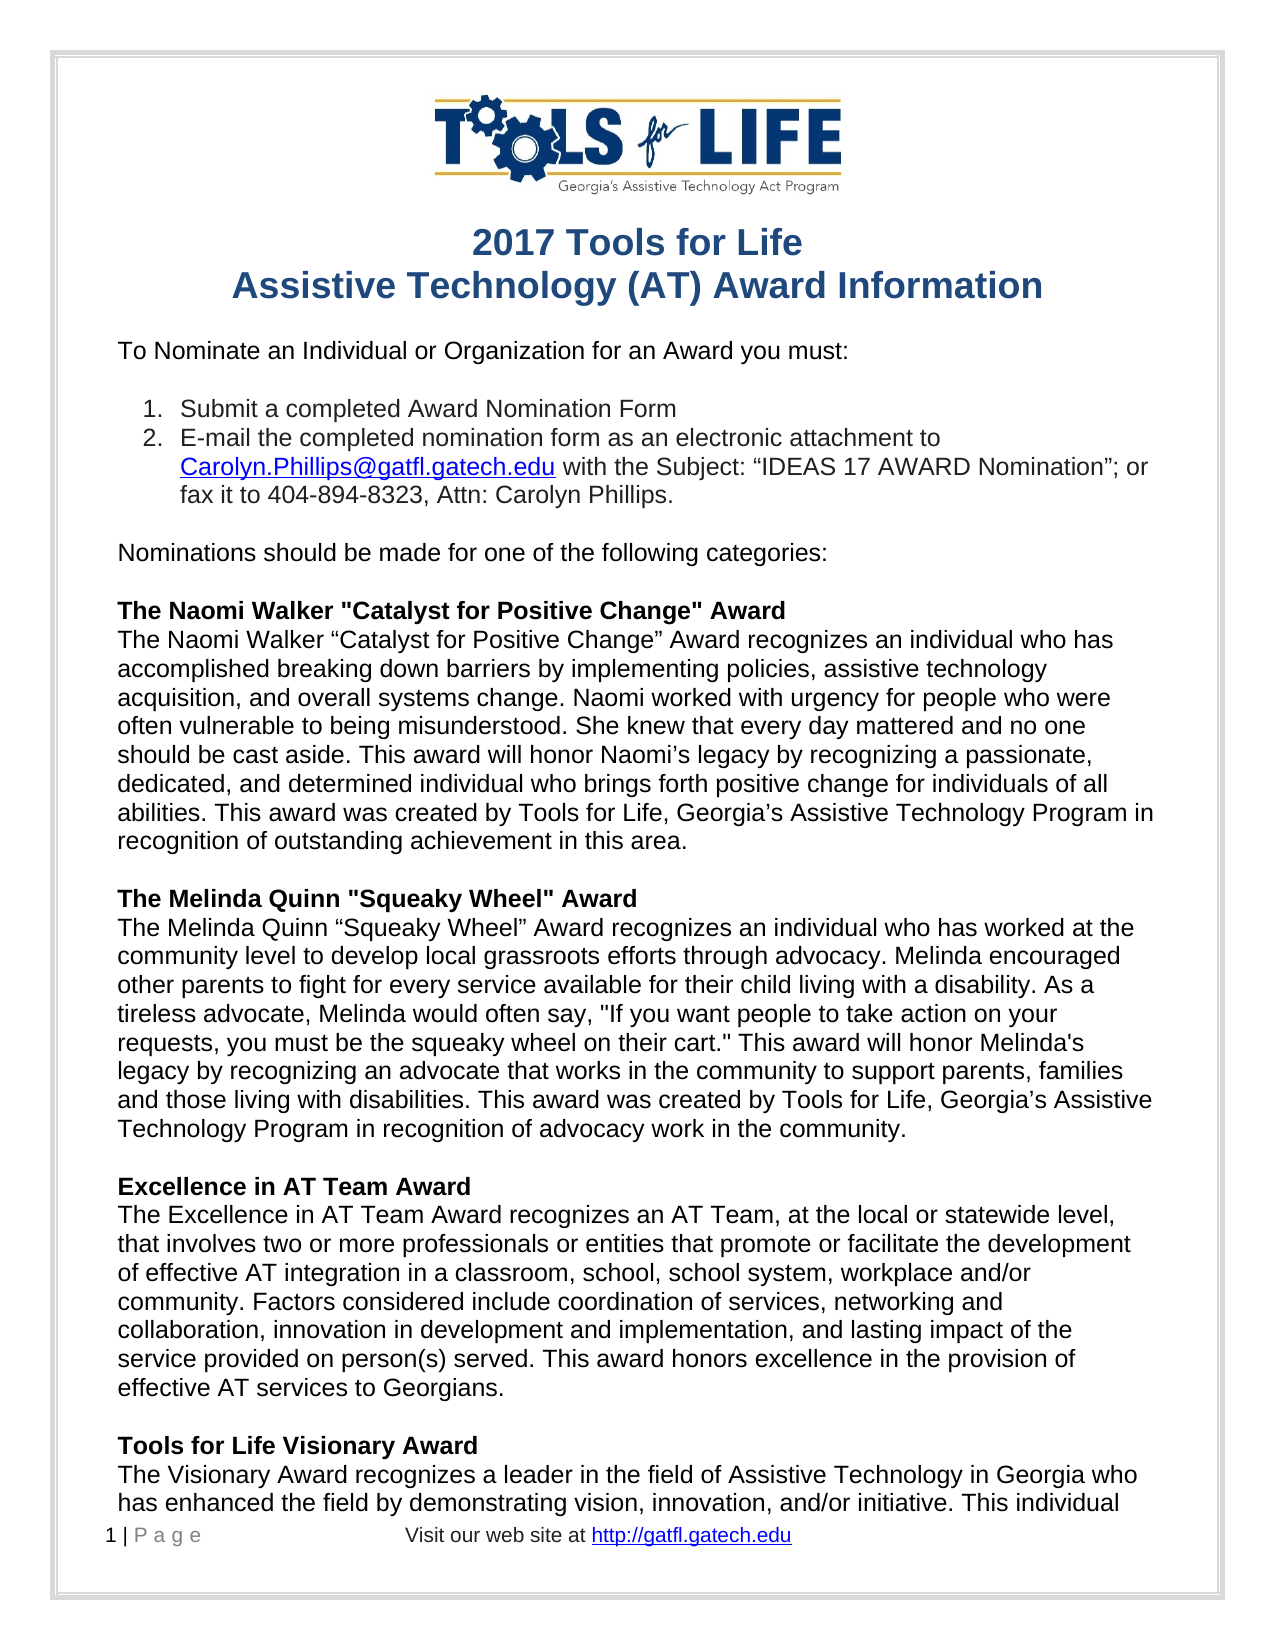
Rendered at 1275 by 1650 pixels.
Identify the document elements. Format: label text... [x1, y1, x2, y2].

text Nominations should be made for one of the following categories: [117, 538, 1157, 567]
text Assistive Technology (AT) Award Information [105, 264, 1170, 307]
picture [430, 90, 845, 197]
list Submit a completed Award Nomination Form [142, 394, 1170, 423]
list E-mail the completed nomination form as an electronic attachment to Carolyn.Phillips@gatfl.gatech.edu with the Subject: “IDEAS 17 AWARD Nomination”; or fax it to 404-894-8323, Attn: Carolyn Phillips. [142, 423, 1170, 509]
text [117, 1431, 1157, 1517]
text 2017 Tools for Life [105, 221, 1170, 264]
text The Melinda Quinn “Squeaky Wheel” Award recognizes an individual who has worked at the community level to develop local grassroots efforts through advocacy. Melinda encouraged other parents to fight for every service available for their child living with a disability. As a tireless advocate, Melinda would often say, "If you want people to take action on your requests, you must be the squeaky wheel on their cart." This award will honor Melinda's legacy by recognizing an advocate that works in the community to support parents, families and those living with disabilities. This award was created by Tools for Life, Georgia’s Assistive Technology Program in recognition of advocacy work in the community. [117, 913, 1158, 1143]
text To Nominate an Individual or Organization for an Award you must: [117, 336, 1157, 365]
text The Melinda Quinn "Squeaky Wheel" Award [117, 884, 1158, 913]
text The Naomi Walker “Catalyst for Positive Change” Award recognizes an individual who has accomplished breaking down barriers by implementing policies, assistive technology acquisition, and overall systems change. Naomi worked with urgency for people who were often vulnerable to being misunderstood. She knew that every day mattered and no one should be cast aside. This award will honor Naomi’s legacy by recognizing a passionate, dedicated, and determined individual who brings forth positive change for individuals of all abilities. This award was created by Tools for Life, Georgia’s Assistive Technology Program in recognition of outstanding achievement in this area. [117, 625, 1158, 855]
text Excellence in AT Team Award The Excellence in AT Team Award recognizes an AT Team, at the local or statewide level, that involves two or more professionals or entities that promote or facilitate the development of effective AT integration in a classroom, school, school system, workplace and/or community. Factors considered include coordination of services, networking and collaboration, innovation in development and implementation, and lasting impact of the service provided on person(s) served. This award honors excellence in the provision of effective AT services to Georgians. [117, 1172, 1157, 1402]
text The Naomi Walker "Catalyst for Positive Change" Award [117, 596, 1158, 625]
